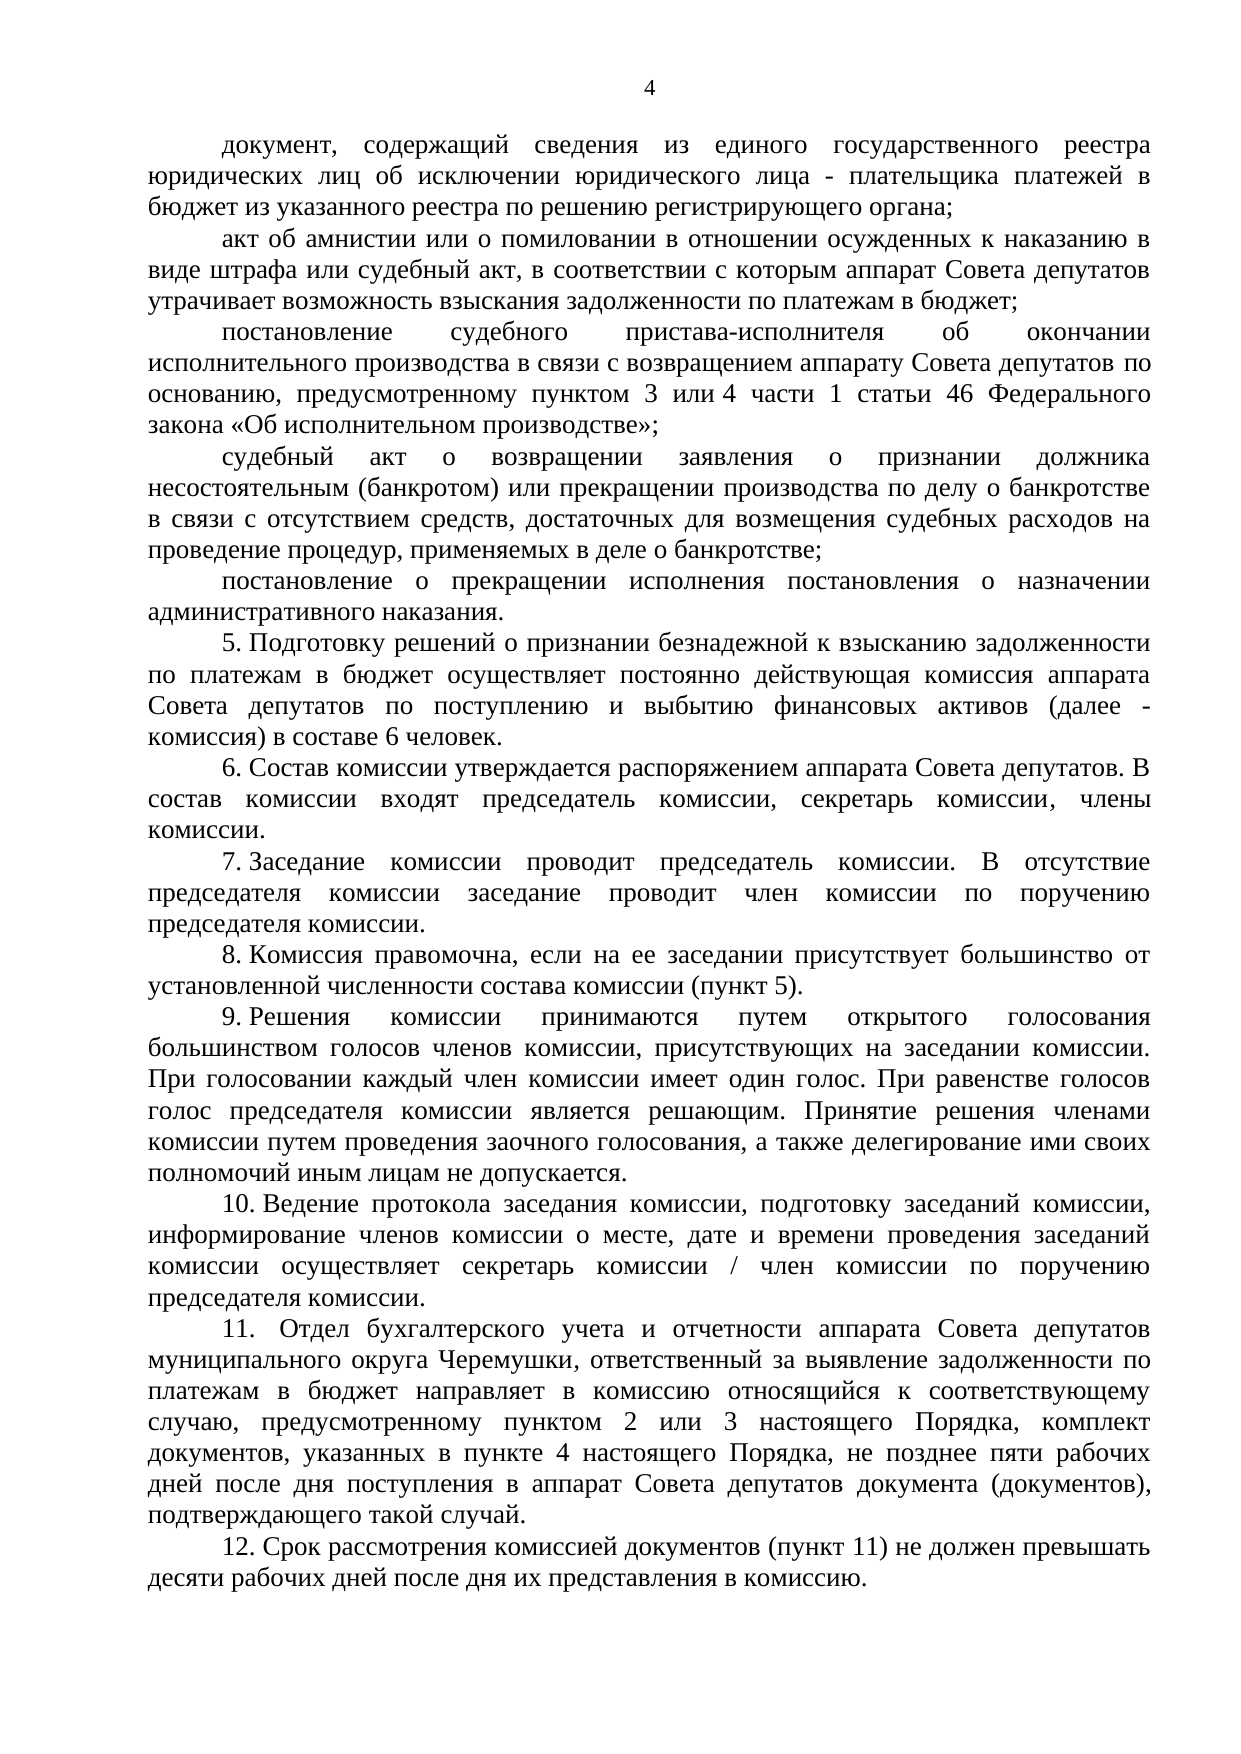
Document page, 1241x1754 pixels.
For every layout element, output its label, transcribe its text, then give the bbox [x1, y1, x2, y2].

text 9. Решения комиссии принимаются путем открытого голосования большинством голосов членов комиссии, присутствующих на заседании комиссии. При голосовании каждый член комиссии имеет один голос. При равенстве голосов голос председателя комиссии является решающим. Принятие решения членами комиссии путем проведения заочного голосования, а также делегирование ими своих полномочий иным лицам не допускается. [148, 1000, 1152, 1187]
text 10. Ведение протокола заседания комиссии, подготовку заседаний комиссии, информирование членов комиссии о месте, дате и времени проведения заседаний комиссии осуществляет секретарь комиссии / член комиссии по поручению председателя комиссии. [148, 1187, 1152, 1312]
text документ, содержащий сведения из единого государственного реестра юридических лиц об исключении юридического лица - плательщика платежей в бюджет из указанного реестра по решению регистрирующего органа; [148, 128, 1152, 222]
text постановление о прекращении исполнения постановления о назначении административного наказания. [148, 564, 1152, 627]
text 12. Срок рассмотрения комиссией документов (пункт 11) не должен превышать десяти рабочих дней после дня их представления в комиссию. [148, 1530, 1152, 1592]
text 7. Заседание комиссии проводит председатель комиссии. В отсутствие председателя комиссии заседание проводит член комиссии по поручению председателя комиссии. [148, 844, 1152, 938]
text 11. Отдел бухгалтерского учета и отчетности аппарата Совета депутатов муниципального округа Черемушки, ответственный за выявление задолженности по платежам в бюджет направляет в комиссию относящийся к соответствующему случаю, предусмотренному пунктом 2 или 3 настоящего Порядка, комплект документов, указанных в пункте 4 настоящего Порядка, не позднее пяти рабочих дней после дня поступления в аппарат Совета депутатов документа (документов), подтверждающего такой случай. [148, 1312, 1152, 1530]
text 5. Подготовку решений о признании безнадежной к взысканию задолженности по платежам в бюджет осуществляет постоянно действующая комиссия аппарата Совета депутатов по поступлению и выбытию финансовых активов (далее - комиссия) в составе 6 человек. [148, 627, 1152, 751]
text судебный акт о возвращении заявления о признании должника несостоятельным (банкротом) или прекращении производства по делу о банкротстве в связи с отсутствием средств, достаточных для возмещения судебных расходов на проведение процедур, применяемых в деле о банкротстве; [148, 440, 1152, 564]
text 6. Состав комиссии утверждается распоряжением аппарата Совета депутатов. В состав комиссии входят председатель комиссии, секретарь комиссии, члены комиссии. [148, 751, 1152, 844]
text 8. Комиссия правомочна, если на ее заседании присутствует большинство от установленной численности состава комиссии (пункт 5). [148, 938, 1152, 1000]
text постановление судебного пристава-исполнителя об окончании исполнительного производства в связи с возвращением аппарату Совета депутатов по основанию, предусмотренному пунктом 3 или 4 части 1 статьи 46 Федерального закона «Об исполнительном производстве»; [148, 315, 1152, 440]
text акт об амнистии или о помиловании в отношении осужденных к наказанию в виде штрафа или судебный акт, в соответствии с которым аппарат Совета депутатов утрачивает возможность взыскания задолженности по платежам в бюджет; [148, 222, 1152, 315]
